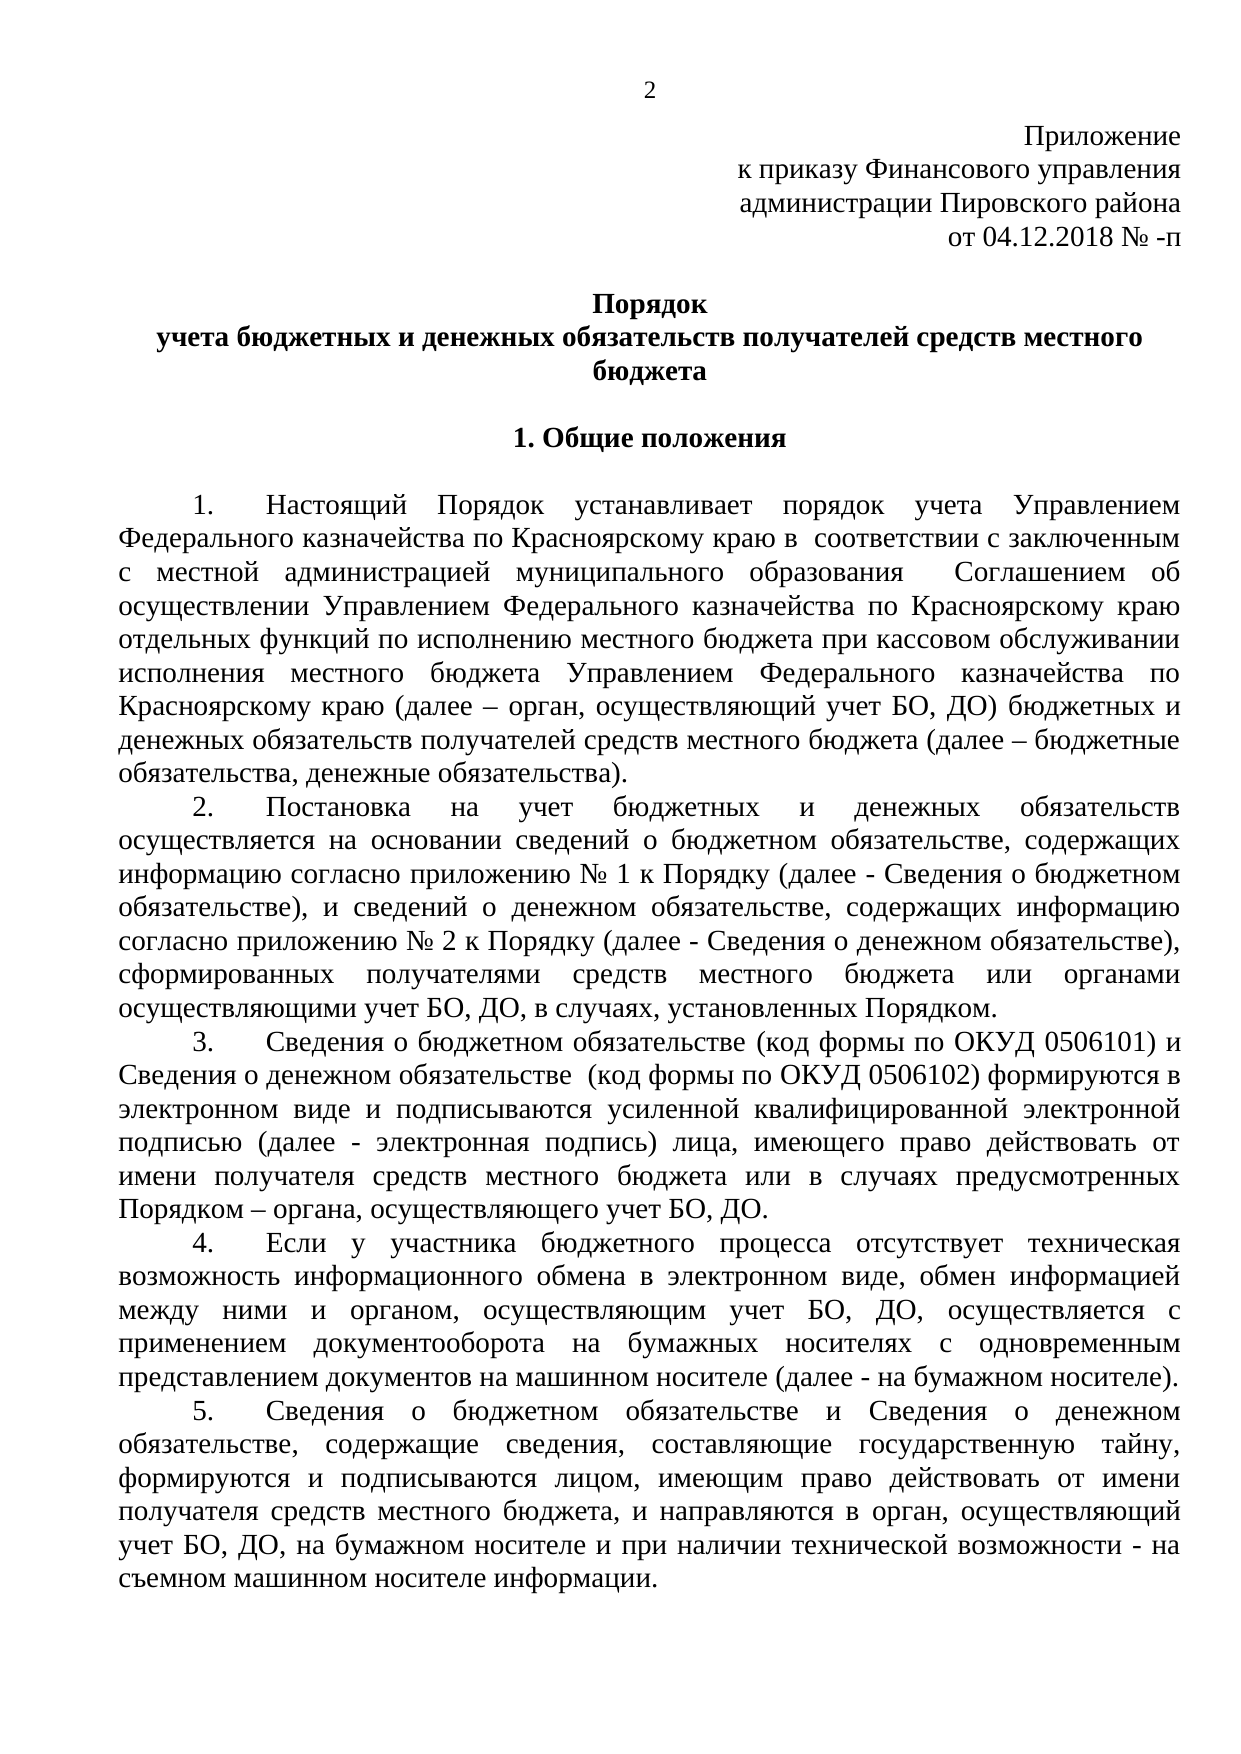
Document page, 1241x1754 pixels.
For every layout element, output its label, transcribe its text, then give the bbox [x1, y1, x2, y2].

text Приложение [118, 118, 1181, 152]
text учета бюджетных и денежных обязательств получателей средств местного бюджета [118, 319, 1181, 386]
list Настоящий Порядок устанавливает порядок учета Управлением Федерального казначейства по Красноярскому краю в соответствии с заключенным с местной администрацией муниципального образования Соглашением об осуществлении Управлением Федерального казначейства по Красноярскому краю отдельных функций по исполнению местного бюджета при кассовом обслуживании исполнения местного бюджета Управлением Федерального казначейства по Красноярскому краю (далее – орган, осуществляющий учет БО, ДО) бюджетных и денежных обязательств получателей средств местного бюджета (далее – бюджетные обязательства, денежные обязательства). [118, 487, 1181, 789]
list Постановка на учет бюджетных и денежных обязательств осуществляется на основании сведений о бюджетном обязательстве, содержащих информацию согласно приложению № 1 к Порядку (далее - Сведения о бюджетном обязательстве), и сведений о денежном обязательстве, содержащих информацию согласно приложению № 2 к Порядку (далее - Сведения о денежном обязательстве), сформированных получателями средств местного бюджета или органами осуществляющими учет БО, ДО, в случаях, установленных Порядком. [118, 789, 1181, 1024]
text Порядок [118, 286, 1181, 319]
list Сведения о бюджетном обязательстве и Сведения о денежном обязательстве, содержащие сведения, составляющие государственную тайну, формируются и подписываются лицом, имеющим право действовать от имени получателя средств местного бюджета, и направляются в орган, осуществляющий учет БО, ДО, на бумажном носителе и при наличии технической возможности - на съемном машинном носителе информации. [118, 1393, 1181, 1594]
text к приказу Финансового управления [118, 152, 1181, 185]
text 1. Общие положения [118, 420, 1181, 453]
list Если у участника бюджетного процесса отсутствует техническая возможность информационного обмена в электронном виде, обмен информацией между ними и органом, осуществляющим учет БО, ДО, осуществляется с применением документооборота на бумажных носителях с одновременным представлением документов на машинном носителе (далее - на бумажном носителе). [118, 1225, 1181, 1393]
list Сведения о бюджетном обязательстве (код формы по ОКУД 0506101) и Сведения о денежном обязательстве (код формы по ОКУД 0506102) формируются в электронном виде и подписываются усиленной квалифицированной электронной подписью (далее - электронная подпись) лица, имеющего право действовать от имени получателя средств местного бюджета или в случаях предусмотренных Порядком – органа, осуществляющего учет БО, ДО. [118, 1024, 1181, 1225]
text от 04.12.2018 № -п [118, 219, 1181, 252]
text администрации Пировского района [118, 185, 1181, 219]
